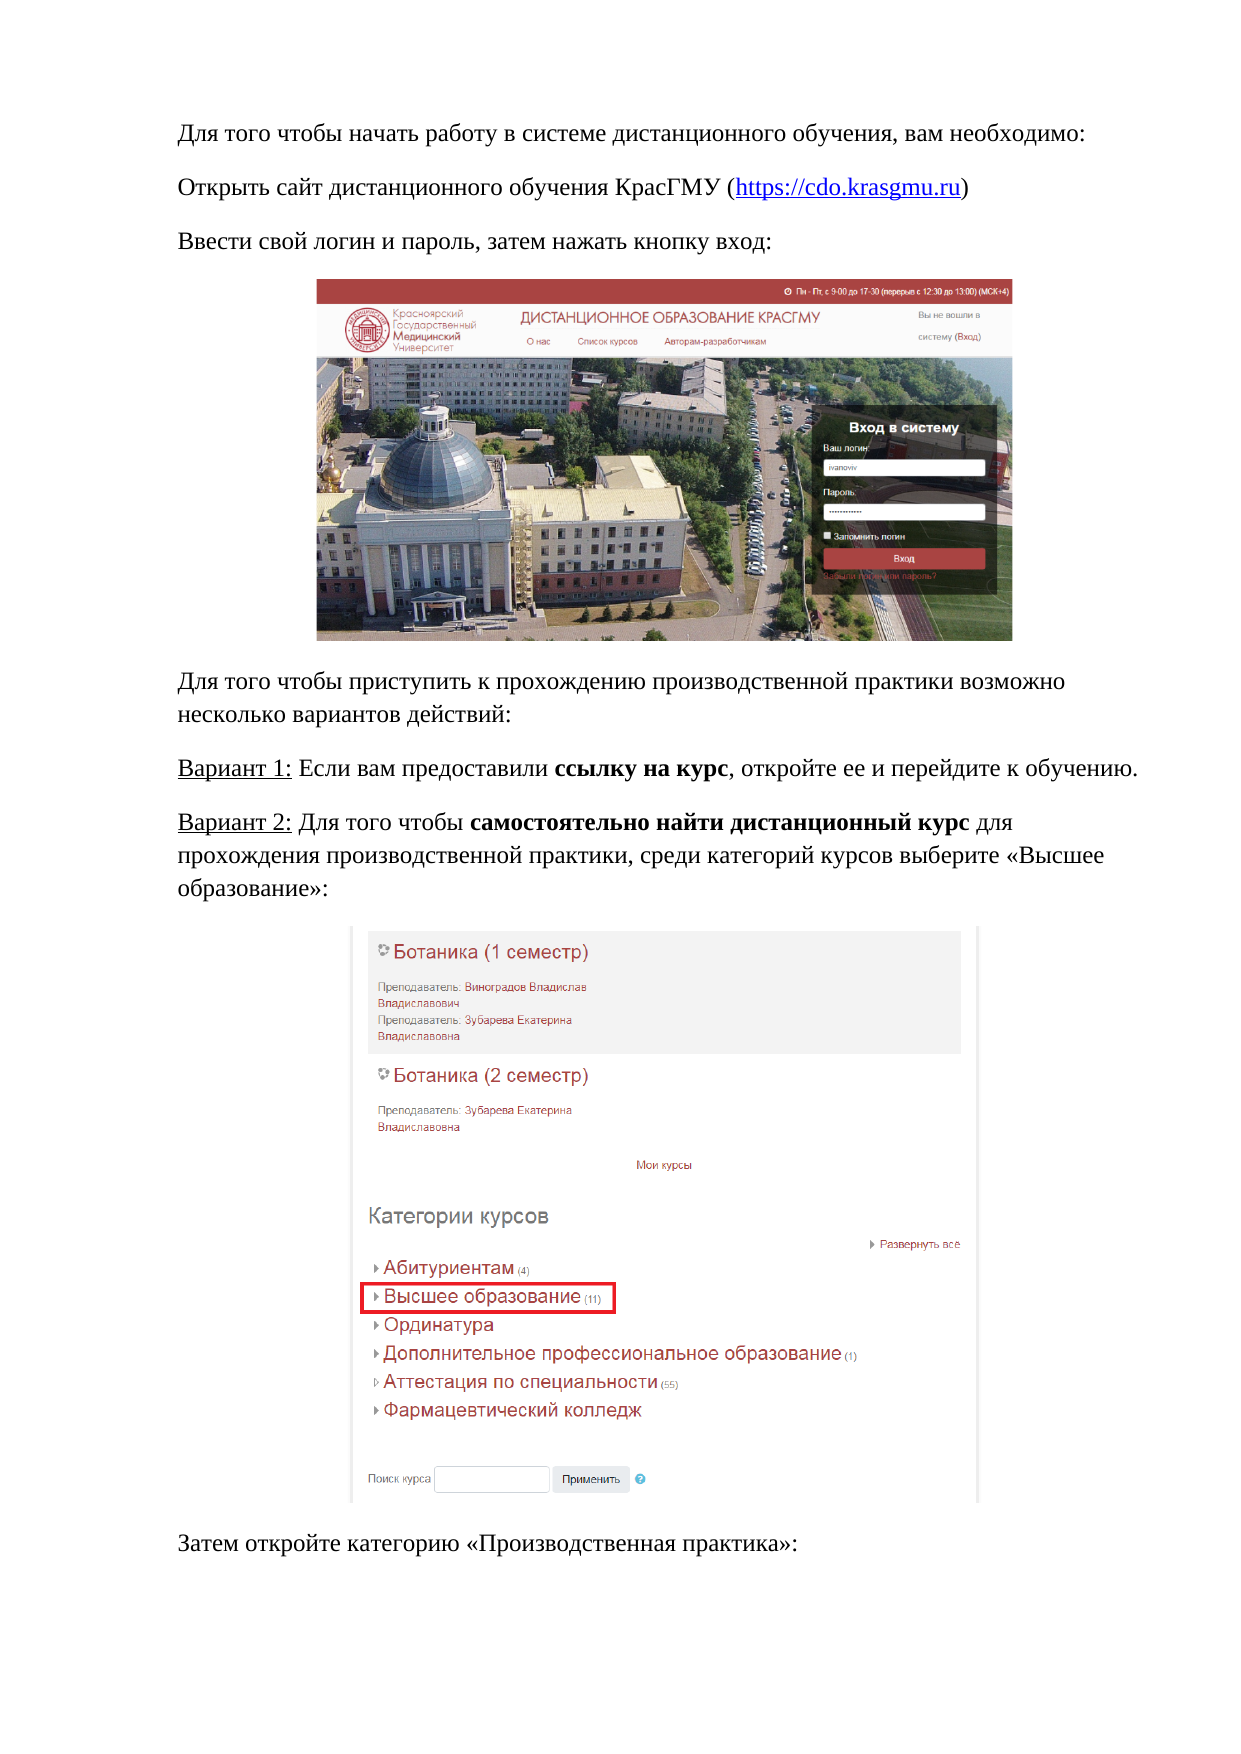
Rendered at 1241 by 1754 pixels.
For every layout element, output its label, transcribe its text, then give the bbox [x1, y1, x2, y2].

text Для того чтобы начать работу в системе дистанционного обучения, вам необходимо: [177, 118, 1152, 147]
picture [347, 926, 982, 1503]
text Для того чтобы приступить к прохождению производственной практики возможно несколько вариантов действий: [177, 666, 1152, 728]
text Затем откройте категорию «Производственная практика»: [177, 1528, 1152, 1557]
text Ввести свой логин и пароль, затем нажать кнопку вход: [177, 226, 1152, 254]
picture [316, 279, 1013, 641]
text Вариант 2: Для того чтобы самостоятельно найти дистанционный курс для прохождения производственной практики, среди категорий курсов выберите «Высшее образование»: [177, 807, 1152, 901]
text Вариант 1: Если вам предоставили ссылку на курс, откройте ее и перейдите к обучению. [177, 753, 1152, 782]
text Открыть сайт дистанционного обучения КрасГМУ (https://cdo.krasgmu.ru) [177, 172, 1152, 201]
